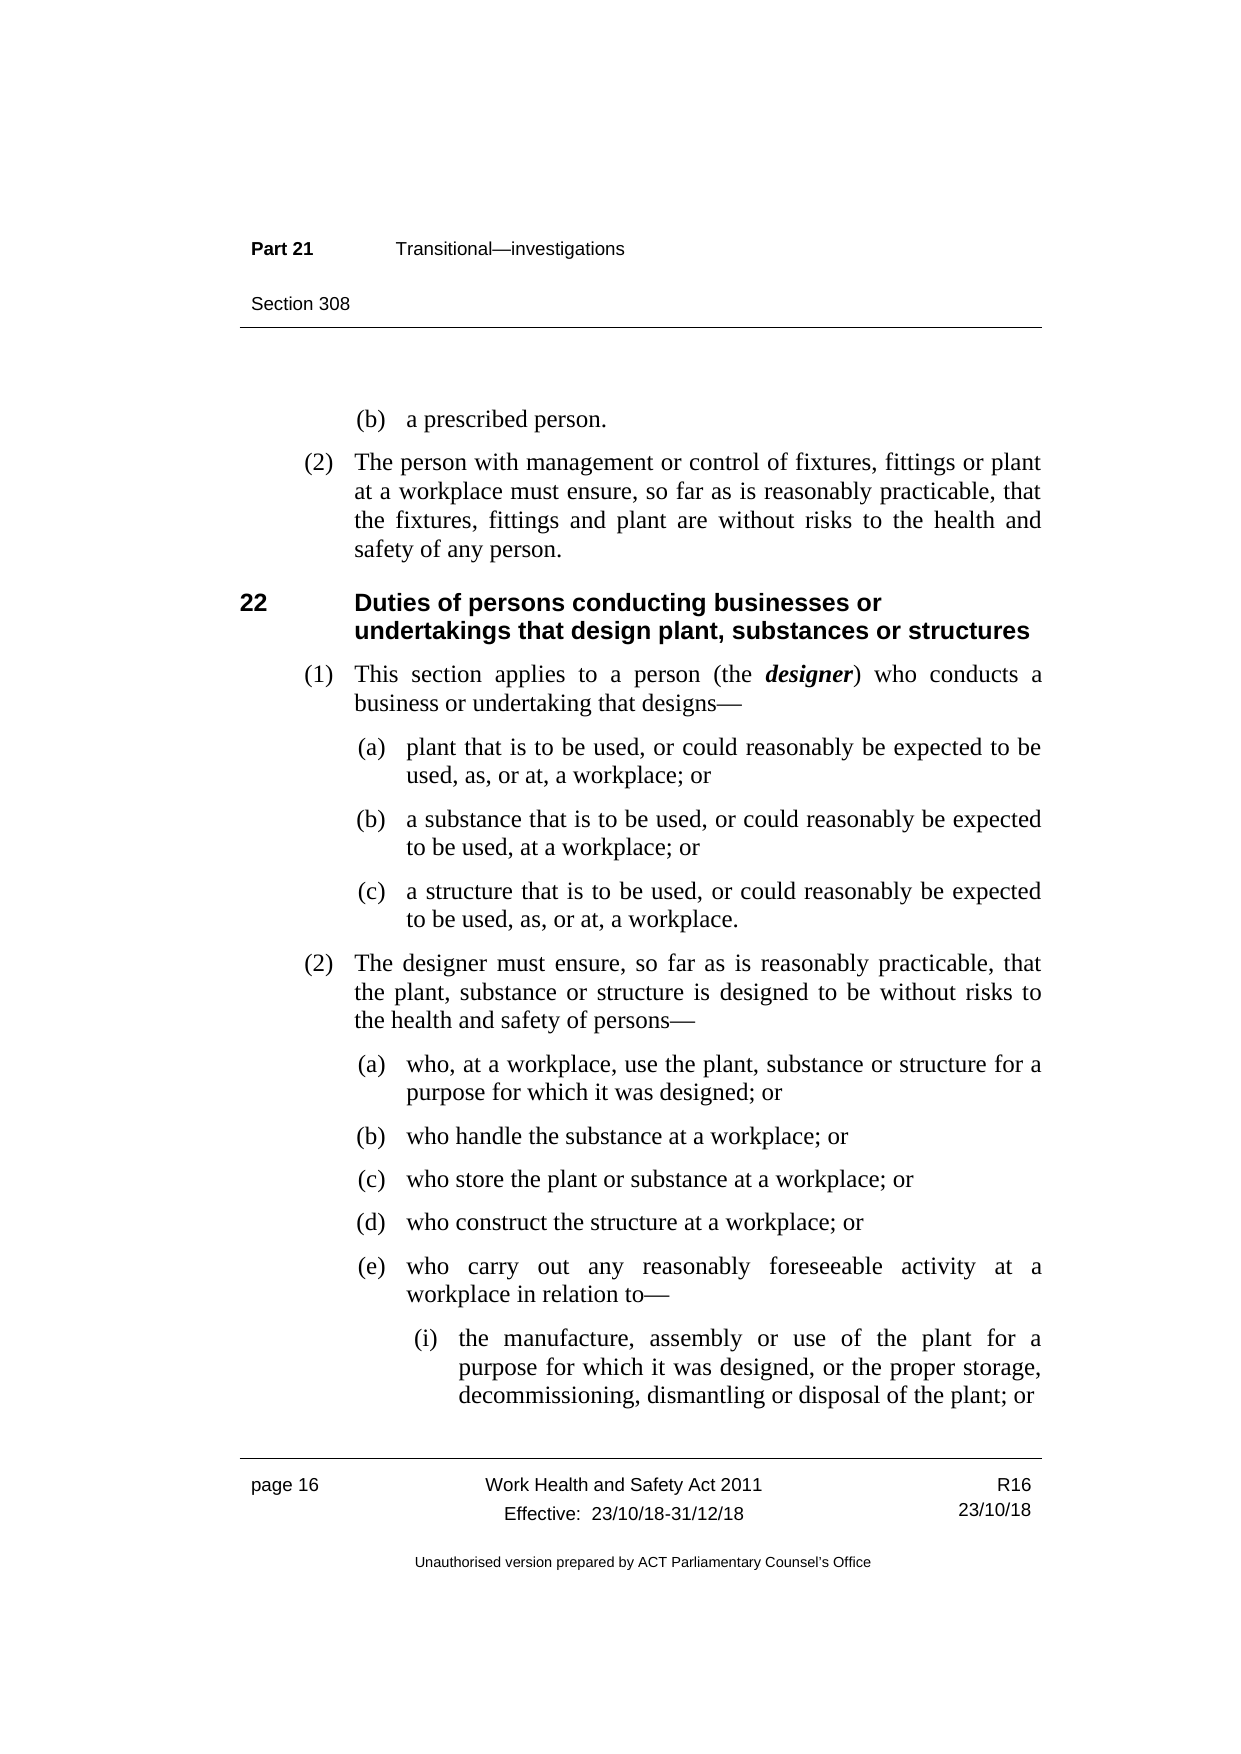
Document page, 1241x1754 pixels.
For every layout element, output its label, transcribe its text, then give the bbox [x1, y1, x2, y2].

text (a) plant that is to be used, or could reasonably be expected to be used, as, or at, a workplace; or [239, 732, 1042, 789]
text (2) The person with management or control of fixtures, fittings or plant at a workplace must ensure, so far as is reasonably practicable, that the fixtures, fittings and plant are without risks to the health and safety of any person. [239, 447, 1042, 562]
text (b) who handle the substance at a workplace; or [239, 1121, 1042, 1149]
text 22 Duties of persons conducting businesses or undertakings that design plant, substances or structures [239, 587, 1042, 645]
text (c) who store the plant or substance at a workplace; or [239, 1164, 1042, 1193]
text (b) a prescribed person. [239, 404, 1042, 433]
text (1) This section applies to a person (the designer) who conducts a business or undertaking that designs— [239, 659, 1042, 717]
text (2) The designer must ensure, so far as is reasonably practicable, that the plant, substance or structure is designed to be without risks to the health and safety of persons— [239, 948, 1042, 1034]
text (e) who carry out any reasonably foreseeable activity at a workplace in relation to— [239, 1251, 1042, 1308]
text (d) who construct the structure at a workplace; or [239, 1207, 1042, 1236]
text (b) a substance that is to be used, or could reasonably be expected to be used, at a workplace; or [239, 804, 1042, 861]
text (i) the manufacture, assembly or use of the plant for a purpose for which it was designed, or the proper storage, decommissioning, dismantling or disposal of the plant; or [239, 1323, 1042, 1409]
text (a) who, at a workplace, use the plant, substance or structure for a purpose for which it was designed; or [239, 1049, 1042, 1106]
text (c) a structure that is to be used, or could reasonably be expected to be used, as, or at, a workplace. [239, 876, 1042, 933]
